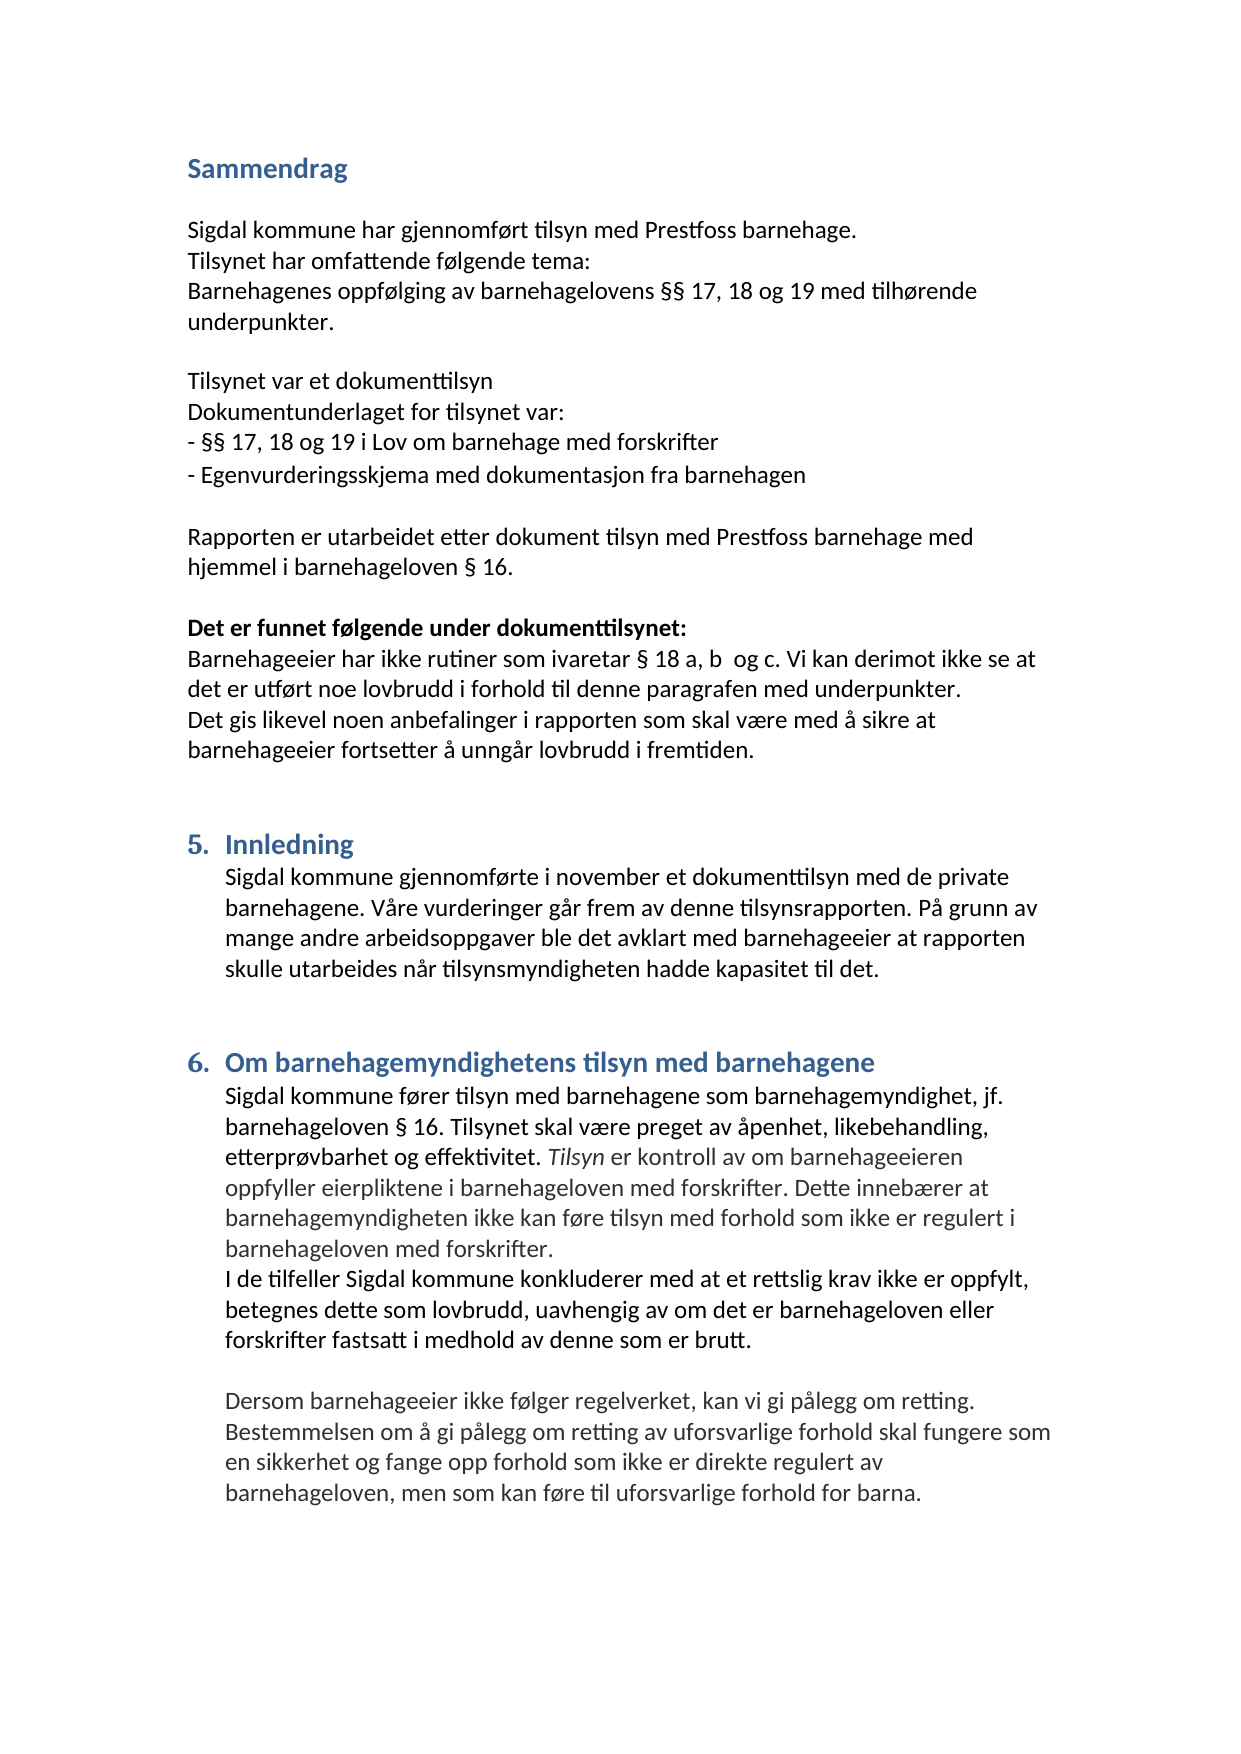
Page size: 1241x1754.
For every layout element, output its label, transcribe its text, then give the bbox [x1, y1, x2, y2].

text Dersom barnehageeier ikke følger regelverket, kan vi gi pålegg om retting. Bestemmelsen om å gi pålegg om retting av uforsvarlige forhold skal fungere som en sikkerhet og fange opp forhold som ikke er direkte regulert av barnehageloven, men som kan føre til uforsvarlige forhold for barna. [225, 1385, 1053, 1507]
list Innledning Sigdal kommune gjennomførte i november et dokumenttilsyn med de private barnehagene. Våre vurderinger går frem av denne tilsynsrapporten. På grunn av mange andre arbeidsoppgaver ble det avklart med barnehageeier at rapporten skulle utarbeides når tilsynsmyndigheten hadde kapasitet til det. [187, 826, 1053, 983]
text - Egenvurderingsskjema med dokumentasjon fra barnehagen [187, 459, 1053, 490]
text Dokumentunderlaget for tilsynet var: [187, 396, 1053, 426]
text Barnehagenes oppfølging av barnehagelovens §§ 17, 18 og 19 med tilhørende underpunkter. [187, 275, 1053, 336]
text Rapporten er utarbeidet etter dokument tilsyn med Prestfoss barnehage med hjemmel i barnehageloven § 16. [187, 521, 1053, 582]
text Sigdal kommune har gjennomført tilsyn med Prestfoss barnehage. [187, 214, 1053, 245]
list Om barnehagemyndighetens tilsyn med barnehagene [187, 1044, 1053, 1080]
text Det gis likevel noen anbefalinger i rapporten som skal være med å sikre at barnehageeier fortsetter å unngår lovbrudd i fremtiden. [187, 704, 1053, 765]
text Det er funnet følgende under dokumenttilsynet: [187, 612, 1053, 643]
text Tilsynet har omfattende følgende tema: [187, 245, 1053, 275]
text Sigdal kommune fører tilsyn med barnehagene som barnehagemyndighet, jf. barnehageloven § 16. Tilsynet skal være preget av åpenhet, likebehandling, etterprøvbarhet og effektivitet. Tilsyn er kontroll av om barnehageeieren oppfyller eierpliktene i barnehageloven med forskrifter. Dette innebærer at barnehagemyndigheten ikke kan føre tilsyn med forhold som ikke er regulert i barnehageloven med forskrifter. [225, 1080, 1053, 1263]
text Tilsynet var et dokumenttilsyn [187, 365, 1053, 396]
text Barnehageeier har ikke rutiner som ivaretar § 18 a, b og c. Vi kan derimot ikke se at det er utført noe lovbrudd i forhold til denne paragrafen med underpunkter. [187, 643, 1053, 704]
text - §§ 17, 18 og 19 i Lov om barnehage med forskrifter [187, 426, 1053, 457]
text I de tilfeller Sigdal kommune konkluderer med at et rettslig krav ikke er oppfylt, betegnes dette som lovbrudd, uavhengig av om det er barnehageloven eller forskrifter fastsatt i medhold av denne som er brutt. [225, 1263, 1053, 1355]
subtitle Sammendrag [187, 150, 1053, 186]
